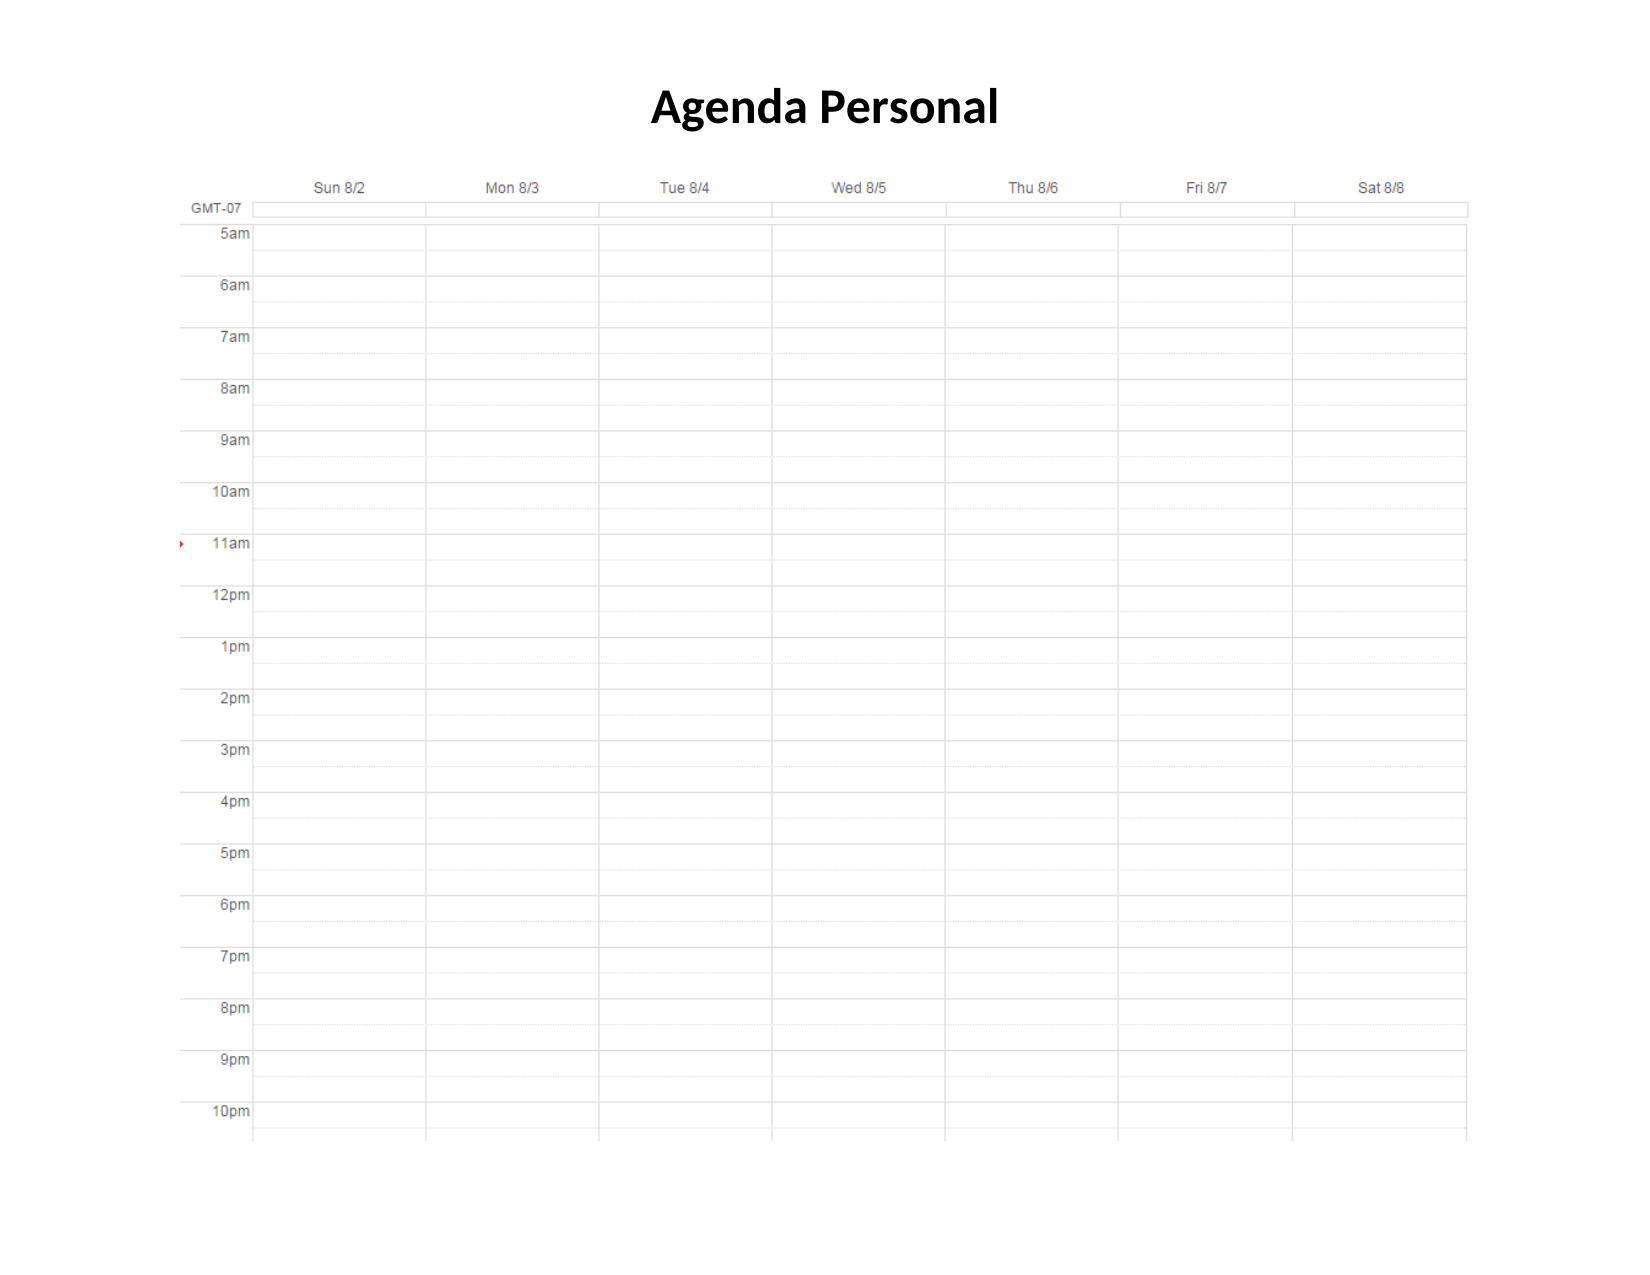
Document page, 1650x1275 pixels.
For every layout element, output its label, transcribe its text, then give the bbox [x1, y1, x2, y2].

picture [180, 166, 1471, 1141]
text Agenda Personal [150, 75, 1500, 136]
